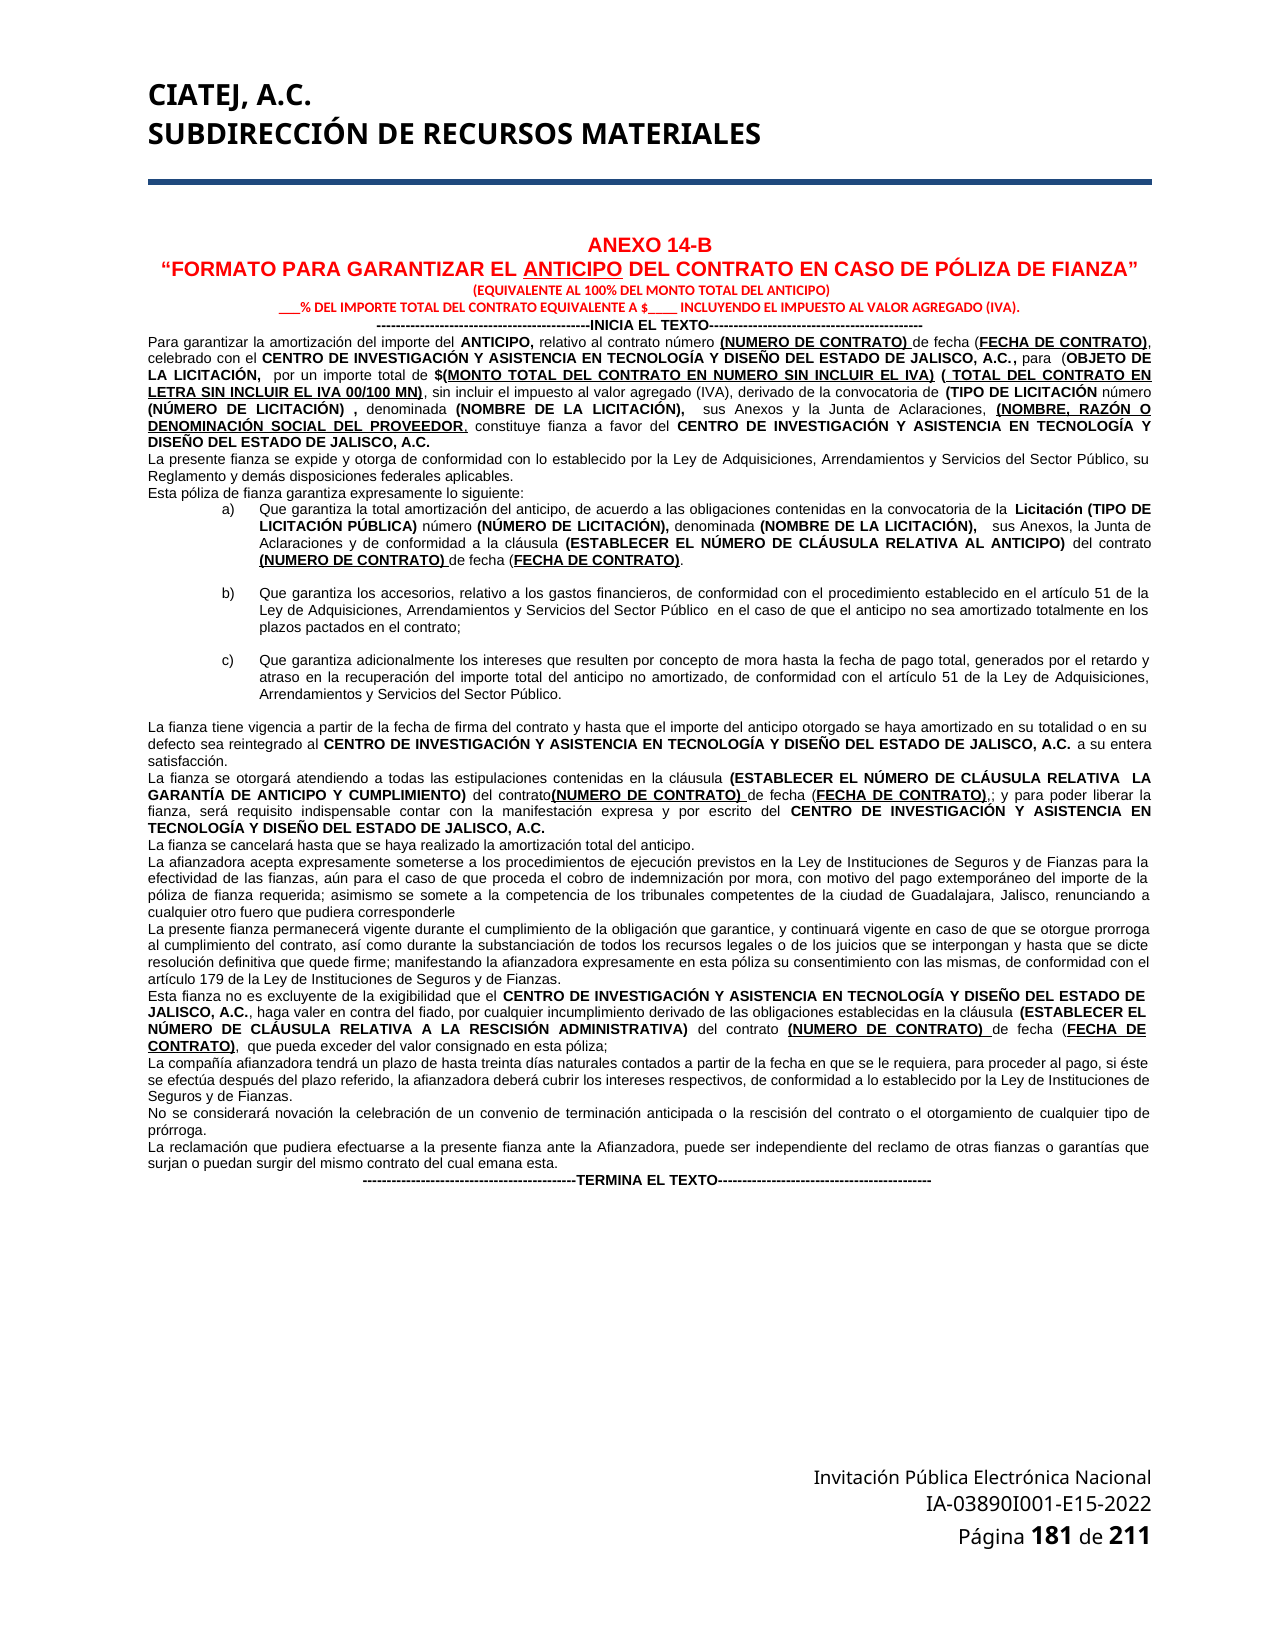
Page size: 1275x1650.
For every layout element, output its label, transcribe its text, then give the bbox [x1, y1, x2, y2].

text La fianza se otorgará atendiendo a todas las estipulaciones contenidas en la cláusula (ESTABLECER EL NÚMERO DE CLÁUSULA RELATIVA LA GARANTÍA DE ANTICIPO Y CUMPLIMIENTO) del contrato(NUMERO DE CONTRATO) de fecha (FECHA DE CONTRATO),; y para poder liberar la fianza, será requisito indispensable contar con la manifestación expresa y por escrito del CENTRO DE INVESTIGACIÓN Y ASISTENCIA EN TECNOLOGÍA Y DISEÑO DEL ESTADO DE JALISCO, A.C. [148, 769, 1152, 836]
text La fianza tiene vigencia a partir de la fecha de firma del contrato y hasta que el importe del anticipo otorgado se haya amortizado en su totalidad o en su defecto sea reintegrado al CENTRO DE INVESTIGACIÓN Y ASISTENCIA EN TECNOLOGÍA Y DISEÑO DEL ESTADO DE JALISCO, A.C. a su entera satisfacción. [148, 719, 1152, 769]
text “FORMATO PARA GARANTIZAR EL ANTICIPO DEL CONTRATO EN CASO DE PÓLIZA DE FIANZA” [148, 257, 1152, 281]
text ___% DEL IMPORTE TOTAL DEL CONTRATO EQUIVALENTE A $____ INCLUYENDO EL IMPUESTO AL VALOR AGREGADO (IVA). [148, 299, 1152, 317]
text La afianzadora acepta expresamente someterse a los procedimientos de ejecución previstos en la Ley de Instituciones de Seguros y de Fianzas para la efectividad de las fianzas, aún para el caso de que proceda el cobro de indemnización por mora, con motivo del pago extemporáneo del importe de la póliza de fianza requerida; asimismo se somete a la competencia de los tribunales competentes de la ciudad de Guadalajara, Jalisco, renunciando a cualquier otro fuero que pudiera corresponderle [148, 853, 1152, 920]
text --------------------------------------------TERMINA EL TEXTO-------------------------------------------- [148, 1172, 1146, 1189]
text La presente fianza permanecerá vigente durante el cumplimiento de la obligación que garantice, y continuará vigente en caso de que se otorgue prorroga al cumplimiento del contrato, así como durante la substanciación de todos los recursos legales o de los juicios que se interpongan y hasta que se dicte resolución definitiva que quede firme; manifestando la afianzadora expresamente en esta póliza su consentimiento con las mismas, de conformidad con el artículo 179 de la Ley de Instituciones de Seguros y de Fianzas. [148, 920, 1152, 987]
text Para garantizar la amortización del importe del ANTICIPO, relativo al contrato número (NUMERO DE CONTRATO) de fecha (FECHA DE CONTRATO), celebrado con el CENTRO DE INVESTIGACIÓN Y ASISTENCIA EN TECNOLOGÍA Y DISEÑO DEL ESTADO DE JALISCO, A.C., para (OBJETO DE LA LICITACIÓN, por un importe total de $(MONTO TOTAL DEL CONTRATO EN NUMERO SIN INCLUIR EL IVA) ( TOTAL DEL CONTRATO EN LETRA SIN INCLUIR EL IVA 00/100 MN), sin incluir el impuesto al valor agregado (IVA), derivado de la convocatoria de (TIPO DE LICITACIÓN número (NÚMERO DE LICITACIÓN) , denominada (NOMBRE DE LA LICITACIÓN), sus Anexos y la Junta de Aclaraciones, (NOMBRE, RAZÓN O DENOMINACIÓN SOCIAL DEL PROVEEDOR, constituye fianza a favor del CENTRO DE INVESTIGACIÓN Y ASISTENCIA EN TECNOLOGÍA Y DISEÑO DEL ESTADO DE JALISCO, A.C. [148, 333, 1152, 451]
text No se considerará novación la celebración de un convenio de terminación anticipada o la rescisión del contrato o el otorgamiento de cualquier tipo de prórroga. [148, 1105, 1152, 1138]
list Que garantiza los accesorios, relativo a los gastos financieros, de conformidad con el procedimiento establecido en el artículo 51 de la Ley de Adquisiciones, Arrendamientos y Servicios del Sector Público en el caso de que el anticipo no sea amortizado totalmente en los plazos pactados en el contrato; [222, 585, 1152, 635]
text Esta fianza no es excluyente de la exigibilidad que el CENTRO DE INVESTIGACIÓN Y ASISTENCIA EN TECNOLOGÍA Y DISEÑO DEL ESTADO DE JALISCO, A.C., haga valer en contra del fiado, por cualquier incumplimiento derivado de las obligaciones establecidas en la cláusula (ESTABLECER EL NÚMERO DE CLÁUSULA RELATIVA A LA RESCISIÓN ADMINISTRATIVA) del contrato (NUMERO DE CONTRATO) de fecha (FECHA DE CONTRATO), que pueda exceder del valor consignado en esta póliza; [148, 987, 1146, 1054]
list Que garantiza la total amortización del anticipo, de acuerdo a las obligaciones contenidas en la convocatoria de la Licitación (TIPO DE LICITACIÓN PÚBLICA) número (NÚMERO DE LICITACIÓN), denominada (NOMBRE DE LA LICITACIÓN), sus Anexos, la Junta de Aclaraciones y de conformidad a la cláusula (ESTABLECER EL NÚMERO DE CLÁUSULA RELATIVA AL ANTICIPO) del contrato (NUMERO DE CONTRATO) de fecha (FECHA DE CONTRATO). [222, 501, 1152, 568]
text ANEXO 14-B [148, 233, 1152, 257]
text La presente fianza se expide y otorga de conformidad con lo establecido por la Ley de Adquisiciones, Arrendamientos y Servicios del Sector Público, su Reglamento y demás disposiciones federales aplicables. [148, 451, 1152, 484]
text La reclamación que pudiera efectuarse a la presente fianza ante la Afianzadora, puede ser independiente del reclamo de otras fianzas o garantías que surjan o puedan surgir del mismo contrato del cual emana esta. [148, 1138, 1152, 1172]
text (EQUIVALENTE AL 100% DEL MONTO TOTAL DEL ANTICIPO) [148, 281, 1152, 299]
text La fianza se cancelará hasta que se haya realizado la amortización total del anticipo. [148, 836, 1152, 853]
list Que garantiza adicionalmente los intereses que resulten por concepto de mora hasta la fecha de pago total, generados por el retardo y atraso en la recuperación del importe total del anticipo no amortizado, de conformidad con el artículo 51 de la Ley de Adquisiciones, Arrendamientos y Servicios del Sector Público. [222, 652, 1152, 702]
text --------------------------------------------INICIA EL TEXTO-------------------------------------------- [148, 317, 1152, 333]
text La compañía afianzadora tendrá un plazo de hasta treinta días naturales contados a partir de la fecha en que se le requiera, para proceder al pago, si éste se efectúa después del plazo referido, la afianzadora deberá cubrir los intereses respectivos, de conformidad a lo establecido por la Ley de Instituciones de Seguros y de Fianzas. [148, 1054, 1152, 1105]
text Esta póliza de fianza garantiza expresamente lo siguiente: [148, 484, 1152, 501]
